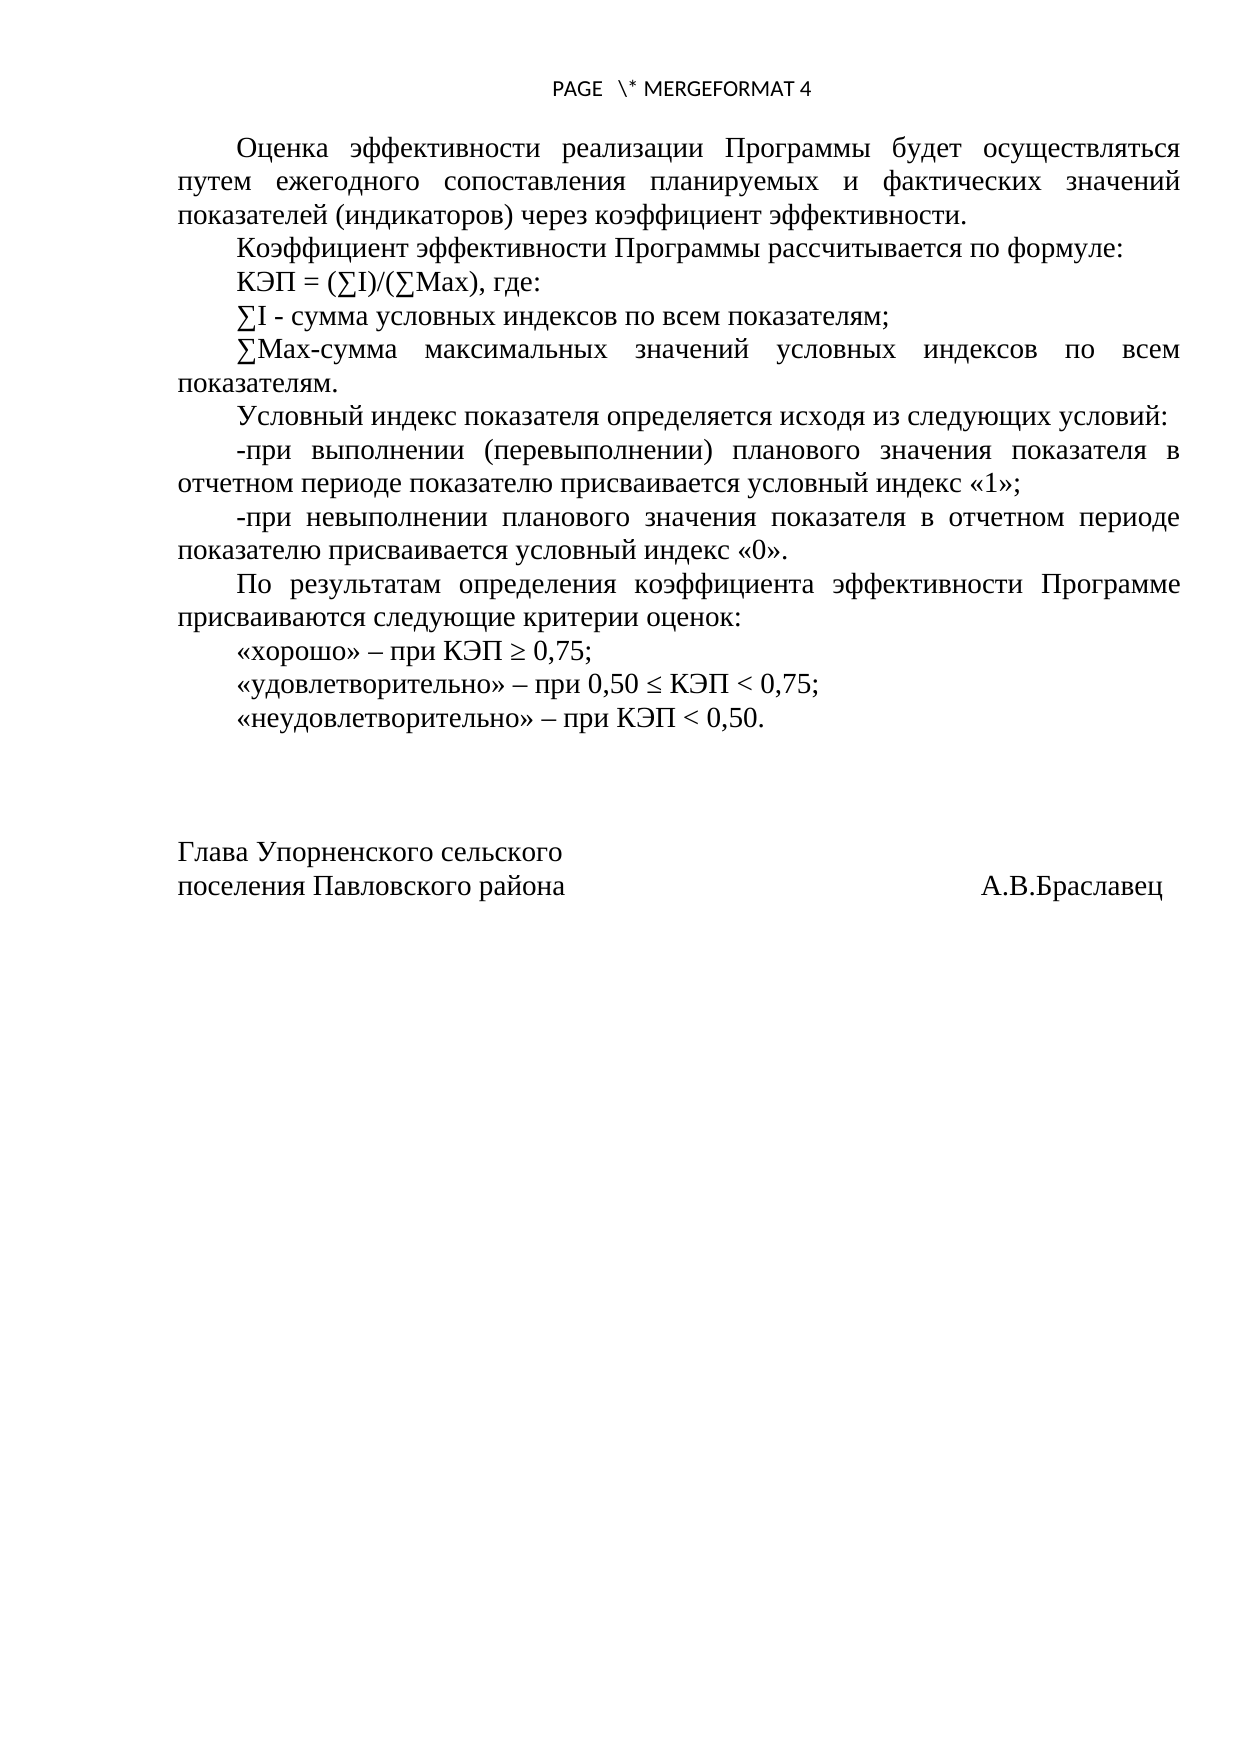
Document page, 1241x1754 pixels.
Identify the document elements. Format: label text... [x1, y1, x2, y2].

text -при невыполнении планового значения показателя в отчетном периоде показателю присваивается условный индекс «0». [177, 499, 1181, 566]
text Условный индекс показателя определяется исходя из следующих условий: [177, 398, 1181, 432]
text -при выполнении (перевыполнении) планового значения показателя в отчетном периоде показателю присваивается условный индекс «1»; [177, 432, 1181, 499]
text «неудовлетворительно» – при КЭП < 0,50. [177, 700, 1181, 734]
text Глава Упорненского сельского [177, 834, 1181, 868]
text ∑I - сумма условных индексов по всем показателям; [177, 298, 1181, 331]
text поселения Павловского района А.В.Браславец [177, 868, 1181, 901]
text «удовлетворительно» – при 0,50 ≤ КЭП < 0,75; [177, 667, 1181, 700]
text «хорошо» – при КЭП ≥ 0,75; [177, 633, 1181, 667]
text ∑Max-сумма максимальных значений условных индексов по всем показателям. [177, 331, 1181, 398]
text Коэффициент эффективности Программы рассчитывается по формуле: [177, 231, 1181, 264]
text По результатам определения коэффициента эффективности Программе присваиваются следующие критерии оценок: [177, 566, 1181, 633]
text Оценка эффективности реализации Программы будет осуществляться путем ежегодного сопоставления планируемых и фактических значений показателей (индикаторов) через коэффициент эффективности. [177, 130, 1181, 231]
text КЭП = (∑I)/(∑Max), где: [177, 264, 1181, 298]
